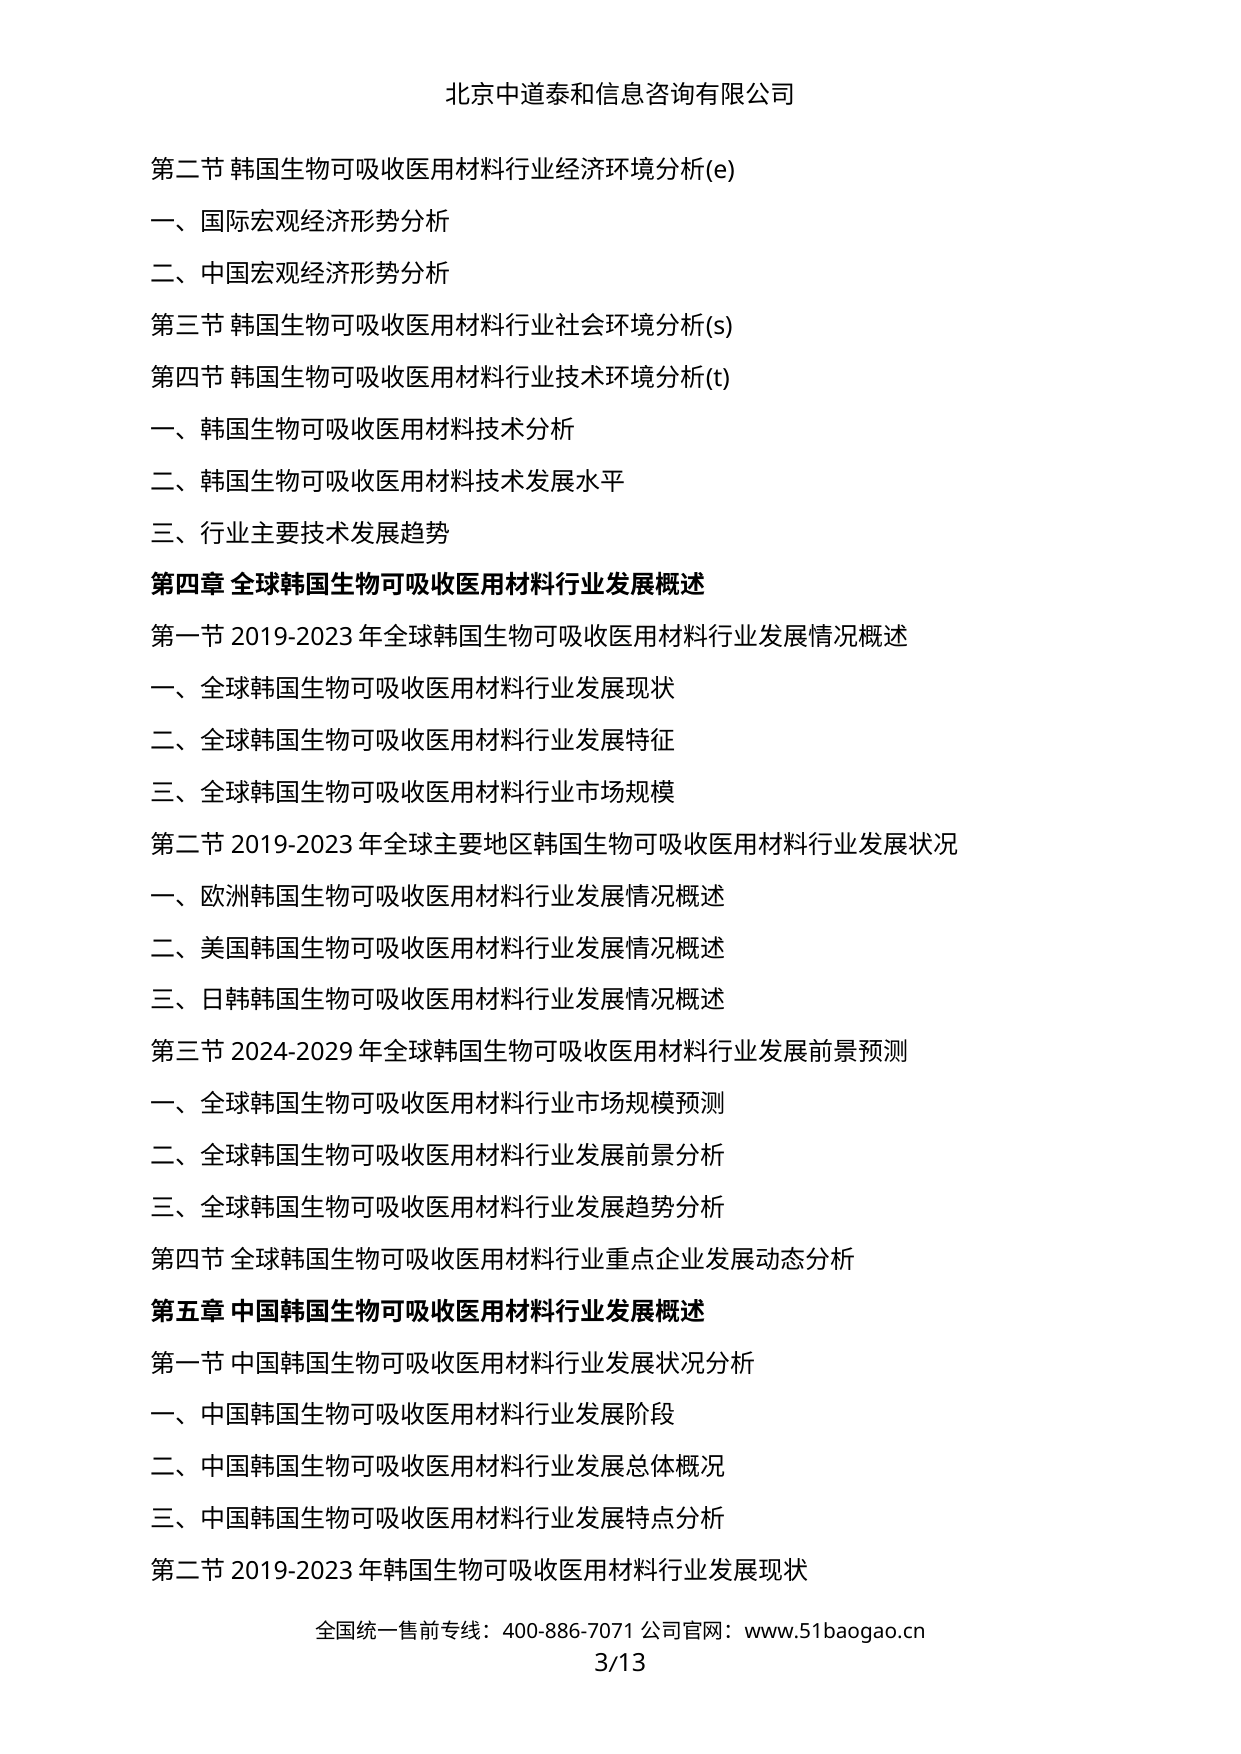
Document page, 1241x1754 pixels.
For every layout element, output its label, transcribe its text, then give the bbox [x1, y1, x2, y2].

text 第四节 韩国生物可吸收医用材料行业技术环境分析(t) [150, 357, 1090, 394]
text 第二节 2019-2023年全球主要地区韩国生物可吸收医用材料行业发展状况 [150, 824, 1090, 861]
text 一、欧洲韩国生物可吸收医用材料行业发展情况概述 [150, 876, 1090, 912]
text 三、全球韩国生物可吸收医用材料行业发展趋势分析 [150, 1187, 1090, 1224]
text 二、中国宏观经济形势分析 [150, 254, 1090, 290]
text 第二节 韩国生物可吸收医用材料行业经济环境分析(e) [150, 150, 1090, 186]
text 第一节 2019-2023年全球韩国生物可吸收医用材料行业发展情况概述 [150, 617, 1090, 653]
text 二、美国韩国生物可吸收医用材料行业发展情况概述 [150, 928, 1090, 964]
text 第三节 2024-2029年全球韩国生物可吸收医用材料行业发展前景预测 [150, 1032, 1090, 1068]
text 一、中国韩国生物可吸收医用材料行业发展阶段 [150, 1395, 1090, 1431]
text 二、韩国生物可吸收医用材料技术发展水平 [150, 461, 1090, 497]
text 第二节 2019-2023年韩国生物可吸收医用材料行业发展现状 [150, 1551, 1090, 1587]
text 三、日韩韩国生物可吸收医用材料行业发展情况概述 [150, 980, 1090, 1016]
text 第五章 中国韩国生物可吸收医用材料行业发展概述 [150, 1291, 1090, 1327]
text 第四章 全球韩国生物可吸收医用材料行业发展概述 [150, 565, 1090, 601]
text 一、全球韩国生物可吸收医用材料行业发展现状 [150, 669, 1090, 705]
text 二、全球韩国生物可吸收医用材料行业发展前景分析 [150, 1136, 1090, 1172]
text 三、行业主要技术发展趋势 [150, 513, 1090, 549]
text 第三节 韩国生物可吸收医用材料行业社会环境分析(s) [150, 306, 1090, 342]
text 三、中国韩国生物可吸收医用材料行业发展特点分析 [150, 1499, 1090, 1535]
text 一、全球韩国生物可吸收医用材料行业市场规模预测 [150, 1084, 1090, 1120]
text 第一节 中国韩国生物可吸收医用材料行业发展状况分析 [150, 1343, 1090, 1379]
text 第四节 全球韩国生物可吸收医用材料行业重点企业发展动态分析 [150, 1239, 1090, 1276]
text 三、全球韩国生物可吸收医用材料行业市场规模 [150, 772, 1090, 809]
text 一、国际宏观经济形势分析 [150, 202, 1090, 238]
text 二、全球韩国生物可吸收医用材料行业发展特征 [150, 721, 1090, 757]
text 一、韩国生物可吸收医用材料技术分析 [150, 409, 1090, 446]
text 二、中国韩国生物可吸收医用材料行业发展总体概况 [150, 1447, 1090, 1483]
